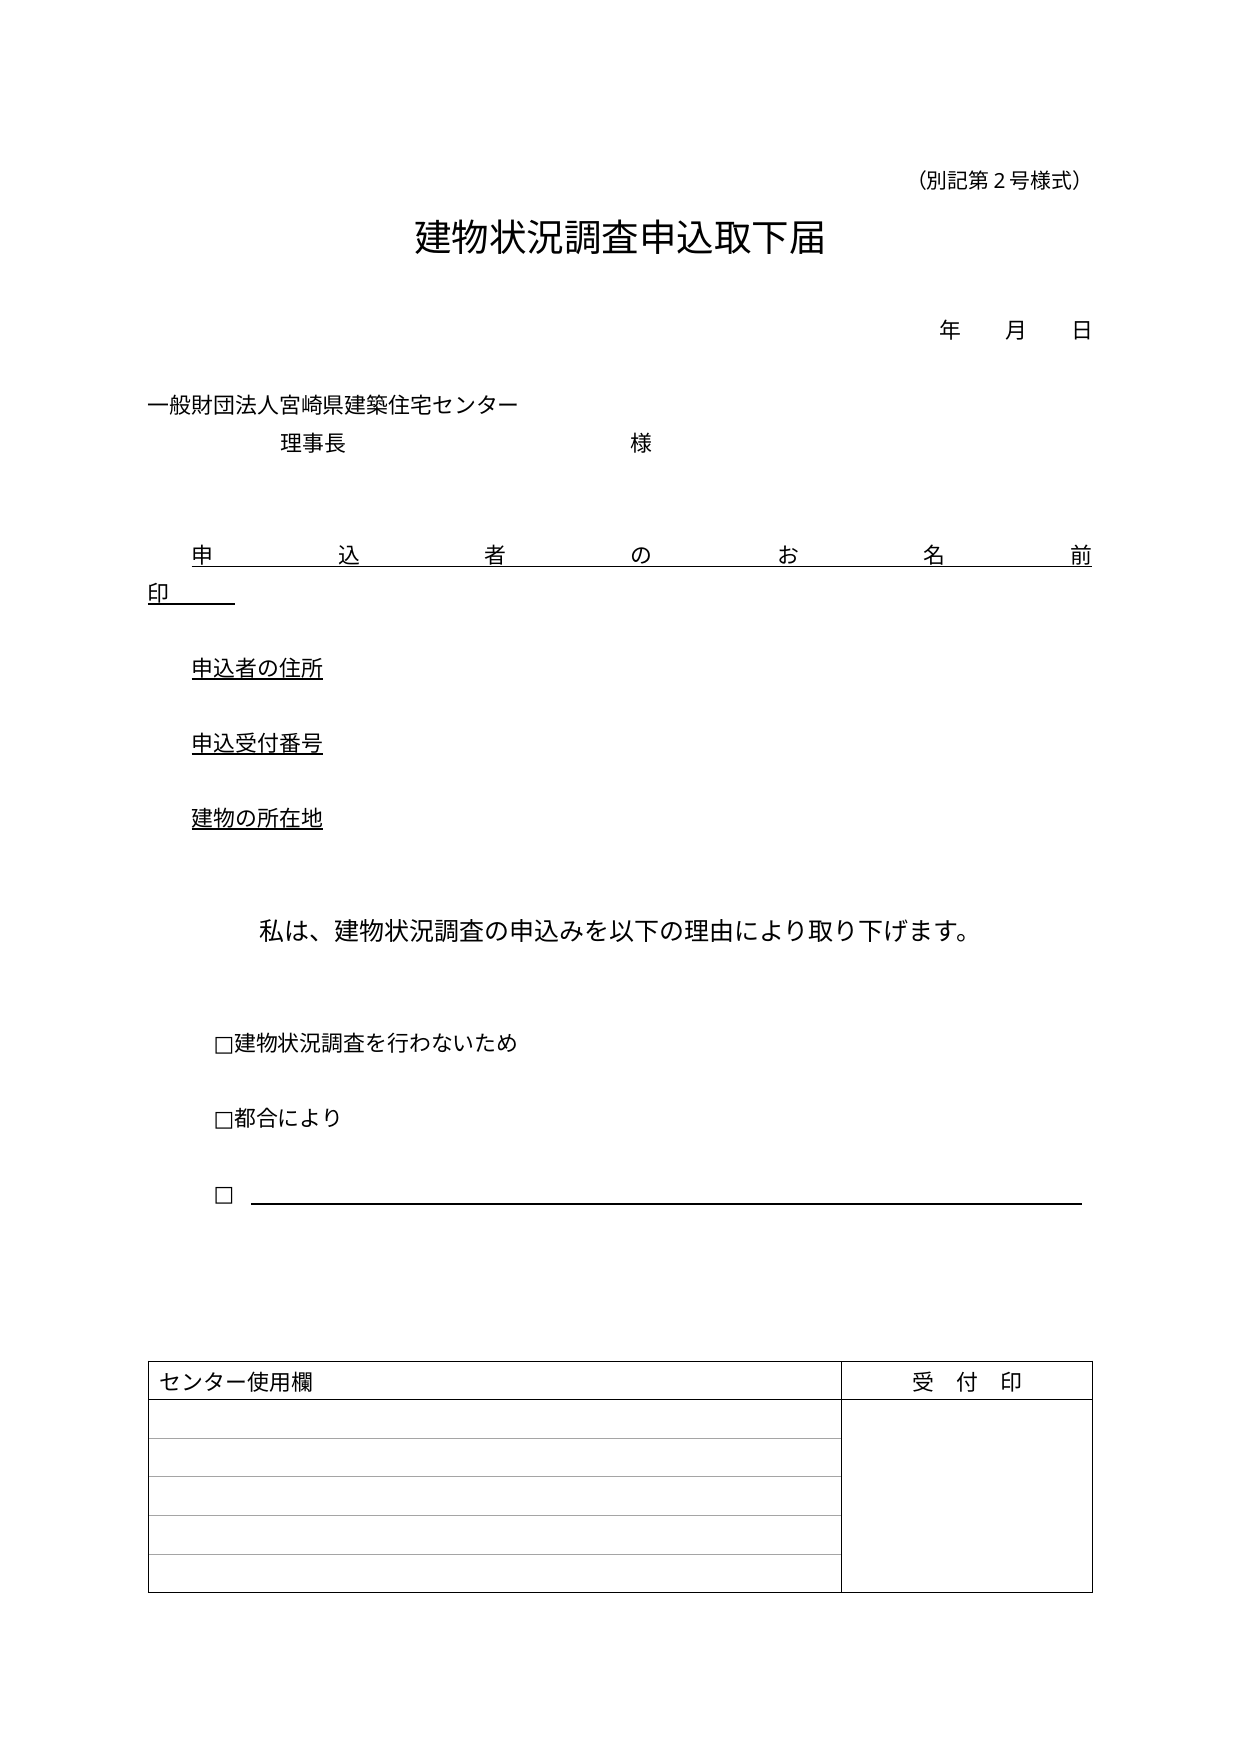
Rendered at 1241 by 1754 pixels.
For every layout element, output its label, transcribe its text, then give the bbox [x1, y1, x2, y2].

text 建物の所在地 [148, 798, 1092, 836]
table_cell [149, 1400, 841, 1438]
text 申込者のお名前 印 [148, 536, 1092, 611]
text 理事長 様 [148, 423, 1092, 461]
text 年 月 日 [148, 311, 1092, 348]
text 申込者の住所 [148, 648, 1092, 686]
table_header 受 付 印 [842, 1362, 1092, 1399]
table_cell [842, 1400, 1092, 1592]
text （別記第2号様式） [148, 161, 1092, 198]
text 私は、建物状況調査の申込みを以下の理由により取り下げます。 [148, 911, 1092, 948]
text 申込受付番号 [148, 723, 1092, 761]
table_header センター使用欄 [149, 1362, 841, 1399]
table_cell [149, 1439, 841, 1476]
table_cell [149, 1555, 841, 1592]
text 建物状況調査申込取下届 [148, 198, 1092, 273]
table_cell [149, 1477, 841, 1515]
text □建物状況調査を行わないため [148, 1023, 1092, 1061]
table_cell [149, 1516, 841, 1554]
text 一般財団法人宮崎県建築住宅センター [148, 386, 1092, 423]
text □都合により [148, 1098, 1092, 1136]
